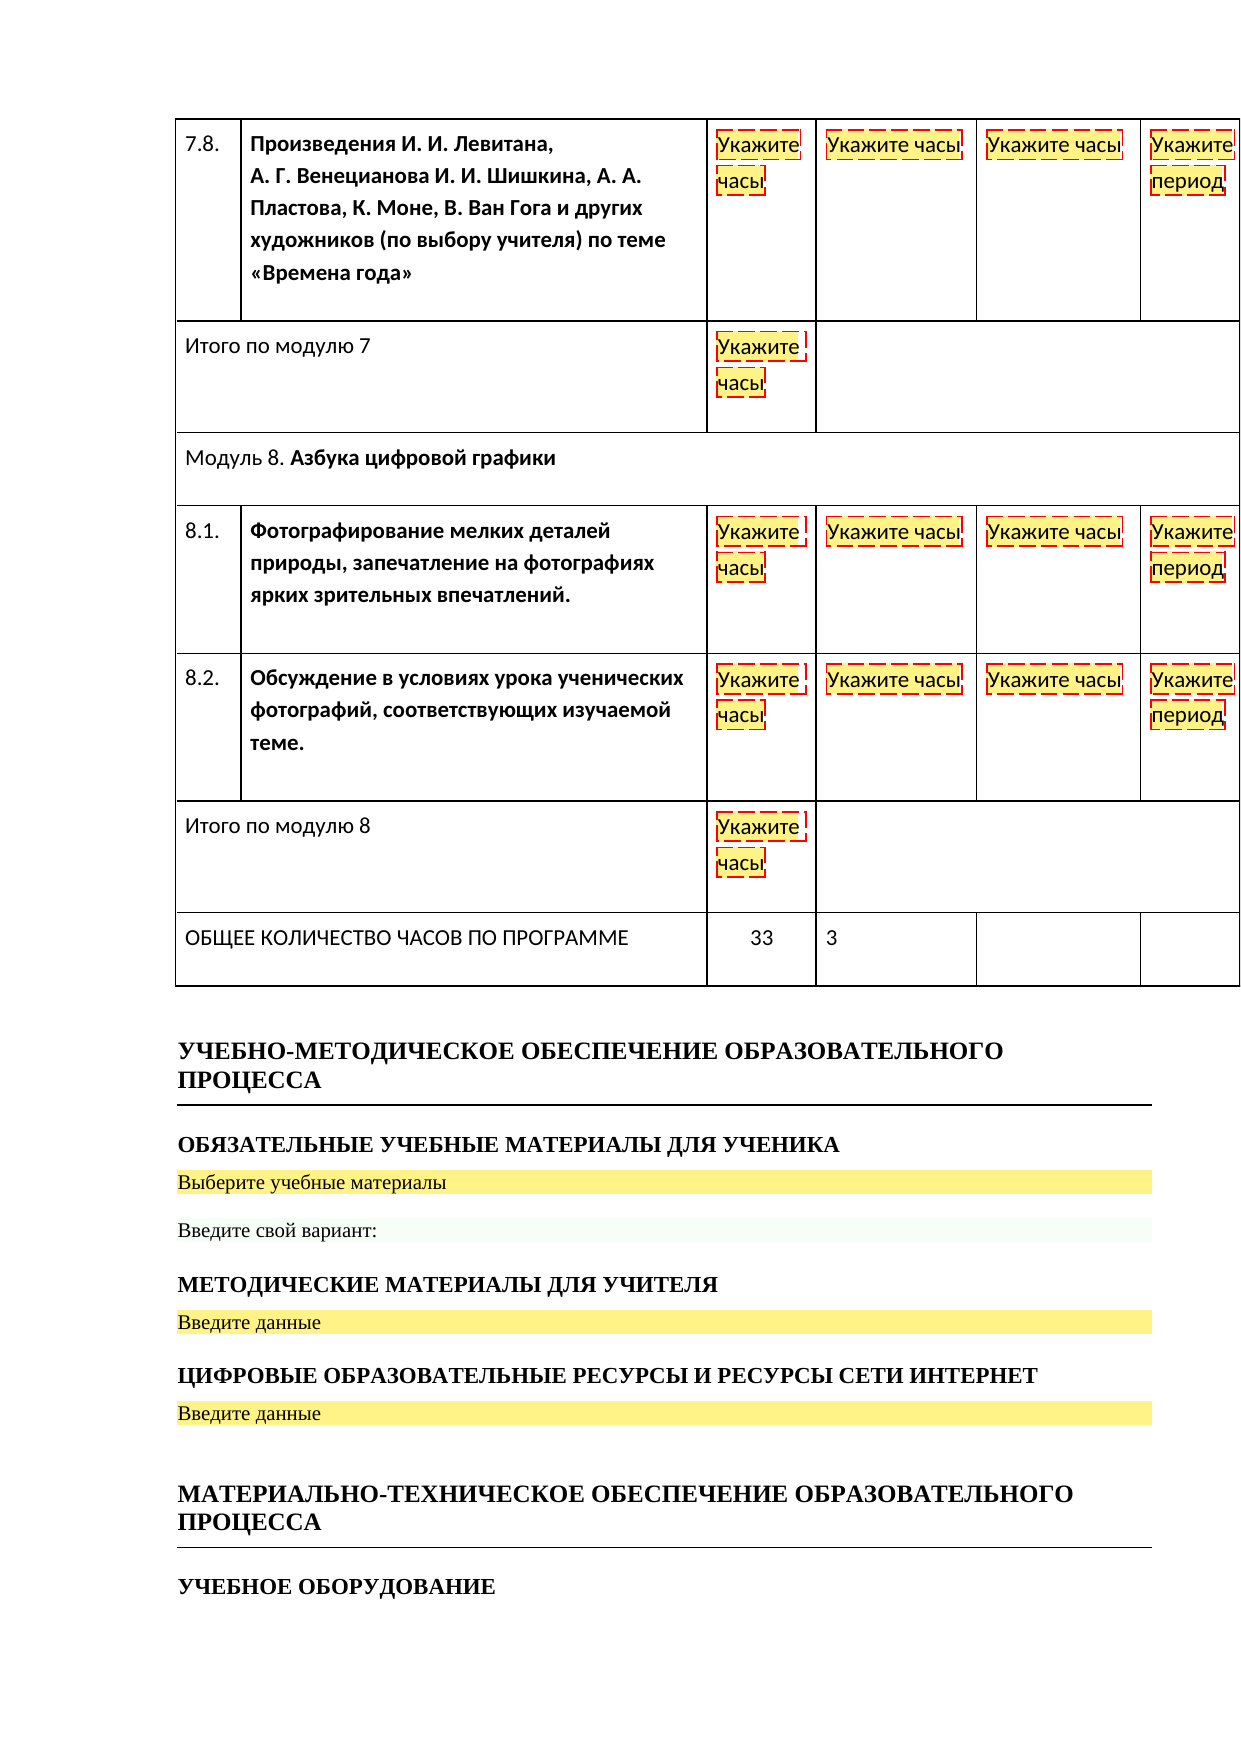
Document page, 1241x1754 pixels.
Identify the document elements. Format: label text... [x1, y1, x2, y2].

table_cell Укажите часы [817, 120, 976, 320]
table_cell Обсуждение в условиях урока ученических фотографий, соответствующих изучаемой теме. [242, 654, 706, 800]
text Введите свой вариант: [177, 1218, 1152, 1242]
table_cell Укажите период [1141, 506, 1239, 652]
table_cell 8.2. [176, 654, 240, 800]
table_cell Укажите период [1141, 654, 1239, 800]
table_cell Укажите часы [977, 654, 1140, 800]
subtitle УЧЕБНО-МЕТОДИЧЕСКОЕ ОБЕСПЕЧЕНИЕ ОБРАЗОВАТЕЛЬНОГО ПРОЦЕССА [177, 1036, 1152, 1104]
table_cell Укажите часы [708, 120, 815, 320]
text Выберите учебные материалы [177, 1170, 1152, 1194]
subtitle ОБЯЗАТЕЛЬНЫЕ УЧЕБНЫЕ МАТЕРИАЛЫ ДЛЯ УЧЕНИКА [177, 1131, 1152, 1157]
table_cell 3 [817, 913, 976, 985]
text Введите данные [177, 1401, 1152, 1425]
table_cell Итого по модулю 7 [176, 321, 706, 432]
table_cell Укажите часы [817, 506, 976, 652]
table_cell Укажите часы [977, 506, 1140, 652]
table_cell Итого по модулю 8 [176, 801, 706, 912]
table_cell 8.1. [176, 506, 240, 652]
table_cell [817, 322, 1239, 432]
table_cell Фотографирование мелких деталей природы, запечатление на фотографиях ярких зрительных впечатлений. [242, 506, 706, 652]
table_cell Укажите часы [817, 654, 976, 800]
table_cell Укажите часы [977, 120, 1140, 320]
table_cell ОБЩЕЕ КОЛИЧЕСТВО ЧАСОВ ПО ПРОГРАММЕ [176, 913, 706, 985]
table_cell 33 [708, 913, 815, 985]
table_cell Укажите часы [708, 322, 815, 432]
subtitle МЕТОДИЧЕСКИЕ МАТЕРИАЛЫ ДЛЯ УЧИТЕЛЯ [177, 1271, 1152, 1297]
table_cell Произведения И. И. Левитана, А. Г. Венецианова И. И. Шишкина, А. А. Пластова, К. Моне, В. Ван Гога и других художников (по выбору учителя) по теме «Времена года» [242, 120, 706, 320]
subtitle МАТЕРИАЛЬНО-ТЕХНИЧЕСКОЕ ОБЕСПЕЧЕНИЕ ОБРАЗОВАТЕЛЬНОГО ПРОЦЕССА [177, 1479, 1152, 1547]
table_cell Укажите период [1141, 120, 1239, 320]
table_cell Укажите часы [708, 802, 815, 912]
table_cell [817, 802, 1239, 912]
table_cell 7.8. [176, 120, 240, 320]
subtitle УЧЕБНОЕ ОБОРУДОВАНИЕ [177, 1573, 1152, 1599]
table_cell Модуль 8. Азбука цифровой графики [176, 433, 1239, 505]
subtitle ЦИФРОВЫЕ ОБРАЗОВАТЕЛЬНЫЕ РЕСУРСЫ И РЕСУРСЫ СЕТИ ИНТЕРНЕТ [177, 1362, 1152, 1389]
table_cell [1141, 913, 1239, 985]
text Введите данные [177, 1310, 1152, 1334]
table_cell Укажите часы [708, 506, 815, 652]
table_cell [977, 913, 1140, 985]
table_cell Укажите часы [708, 654, 815, 800]
